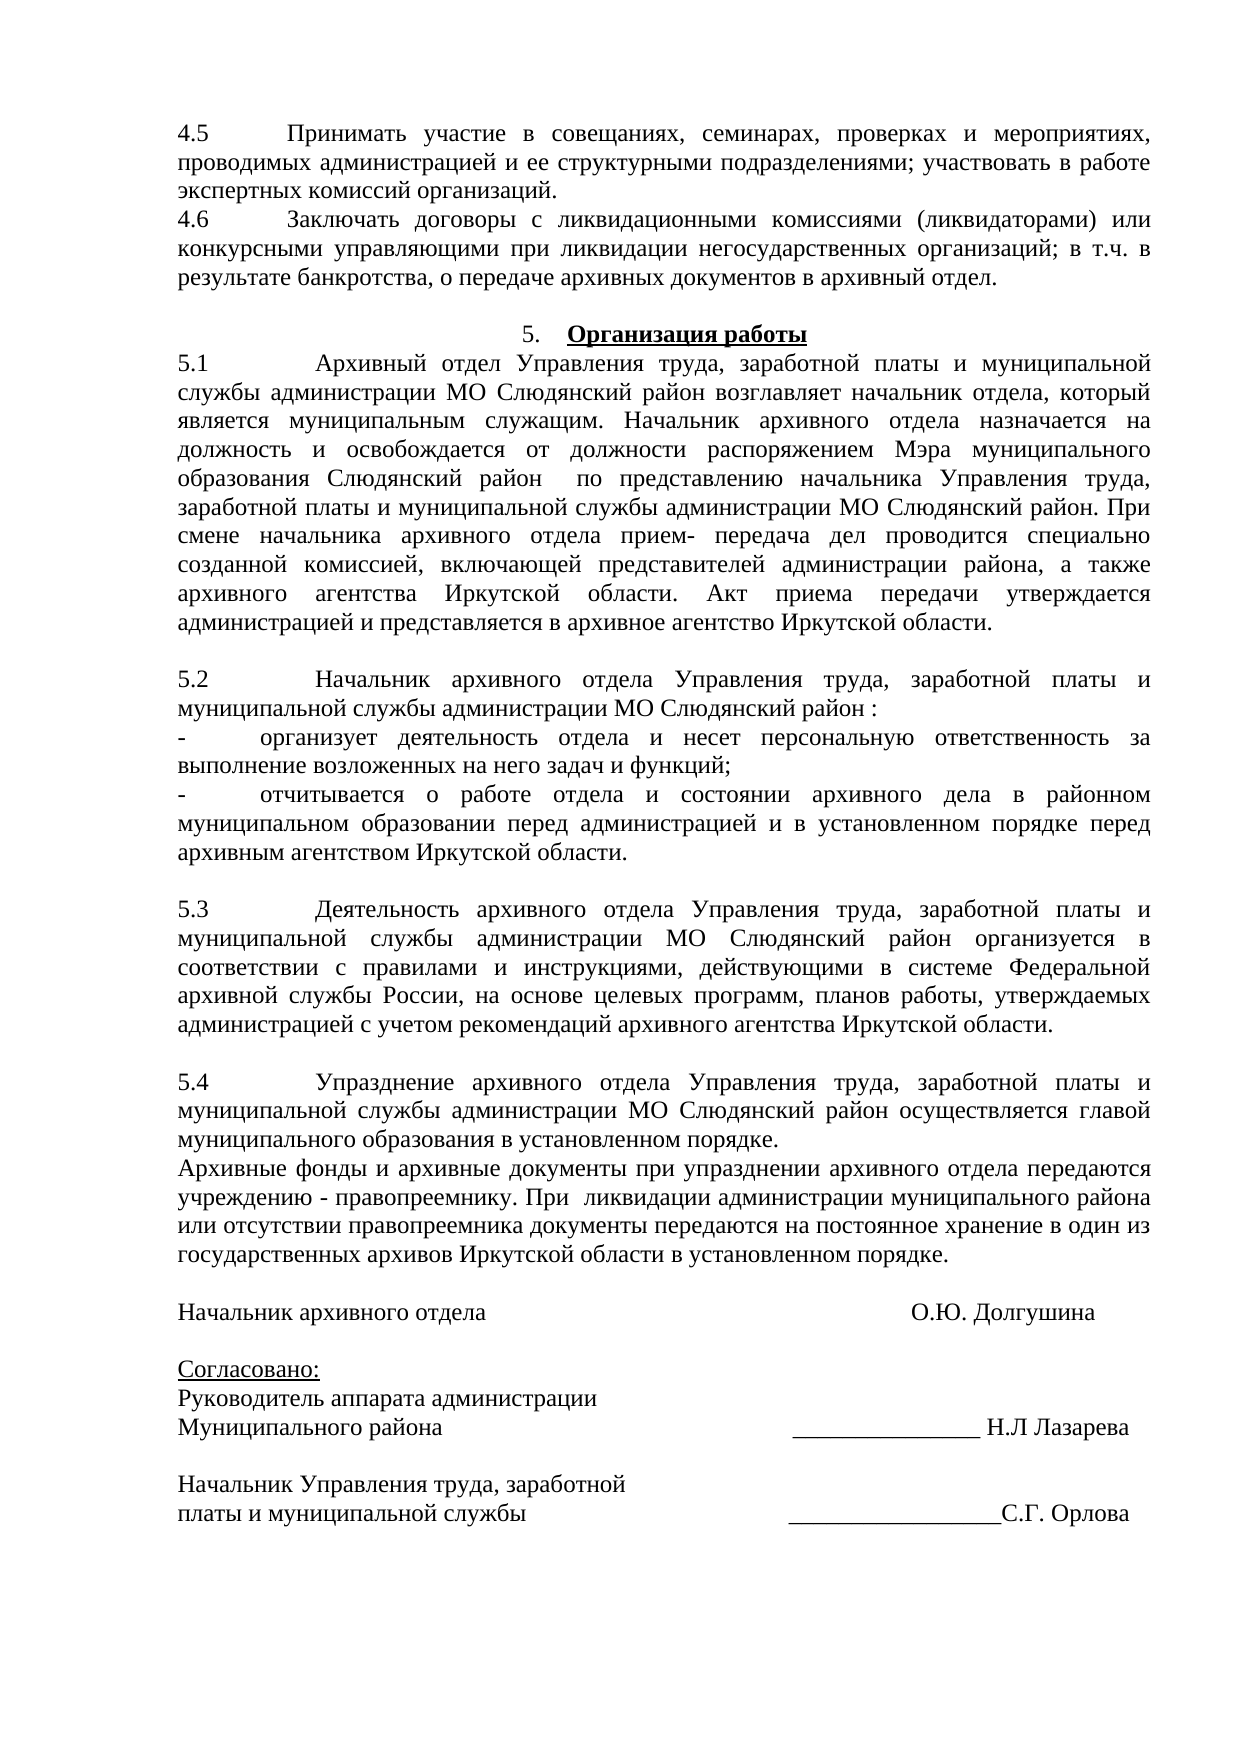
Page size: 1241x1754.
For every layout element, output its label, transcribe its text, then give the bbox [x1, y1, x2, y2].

list Архивный отдел Управления труда, заработной платы и муниципальной службы администрации МО Слюдянский район возглавляет начальник отдела, который является муниципальным служащим. Начальник архивного отдела назначается на должность и освобождается от должности распоряжением Мэра муниципального образования Слюдянский район по представлению начальника Управления труда, заработной платы и муниципальной службы администрации МО Слюдянский район. При смене начальника архивного отдела прием- передача дел проводится специально созданной комиссией, включающей представителей администрации района, а также архивного агентства Иркутской области. Акт приема передачи утверждается администрацией и представляется в архивное агентство Иркутской области. [177, 348, 1152, 636]
list отчитывается о работе отдела и состоянии архивного дела в районном муниципальном образовании перед администрацией и в установленном порядке перед архивным агентством Иркутской области. [177, 779, 1152, 866]
text Руководитель аппарата администрации [177, 1383, 1152, 1412]
list Принимать участие в совещаниях, семинарах, проверках и мероприятиях, проводимых администрацией и ее структурными подразделениями; участвовать в работе экспертных комиссий организаций. [177, 118, 1152, 204]
text платы и муниципальной службы _________________С.Г. Орлова [177, 1498, 1152, 1527]
list организует деятельность отдела и несет персональную ответственность за выполнение возложенных на него задач и функций; [177, 722, 1152, 779]
list Упразднение архивного отдела Управления труда, заработной платы и муниципальной службы администрации МО Слюдянский район осуществляется главой муниципального образования в установленном порядке. [177, 1067, 1152, 1153]
list Организация работы [177, 319, 1152, 348]
text Муниципального района _______________ Н.Л Лазарева [177, 1412, 1152, 1441]
text Начальник архивного отдела О.Ю. Долгушина [177, 1297, 1152, 1326]
text Архивные фонды и архивные документы при упразднении архивного отдела передаются учреждению - правопреемнику. При ликвидации администрации муниципального района или отсутствии правопреемника документы передаются на постоянное хранение в один из государственных архивов Иркутской области в установленном порядке. [177, 1153, 1152, 1268]
list Начальник архивного отдела Управления труда, заработной платы и муниципальной службы администрации МО Слюдянский район : [177, 664, 1152, 722]
list Заключать договоры с ликвидационными комиссиями (ликвидаторами) или конкурсными управляющими при ликвидации негосударственных организаций; в т.ч. в результате банкротства, о передаче архивных документов в архивный отдел. [177, 204, 1152, 291]
text Начальник Управления труда, заработной [177, 1469, 1152, 1498]
text Согласовано: [177, 1354, 1152, 1383]
list Деятельность архивного отдела Управления труда, заработной платы и муниципальной службы администрации МО Слюдянский район организуется в соответствии с правилами и инструкциями, действующими в системе Федеральной архивной службы России, на основе целевых программ, планов работы, утверждаемых администрацией с учетом рекомендаций архивного агентства Иркутской области. [177, 894, 1152, 1038]
